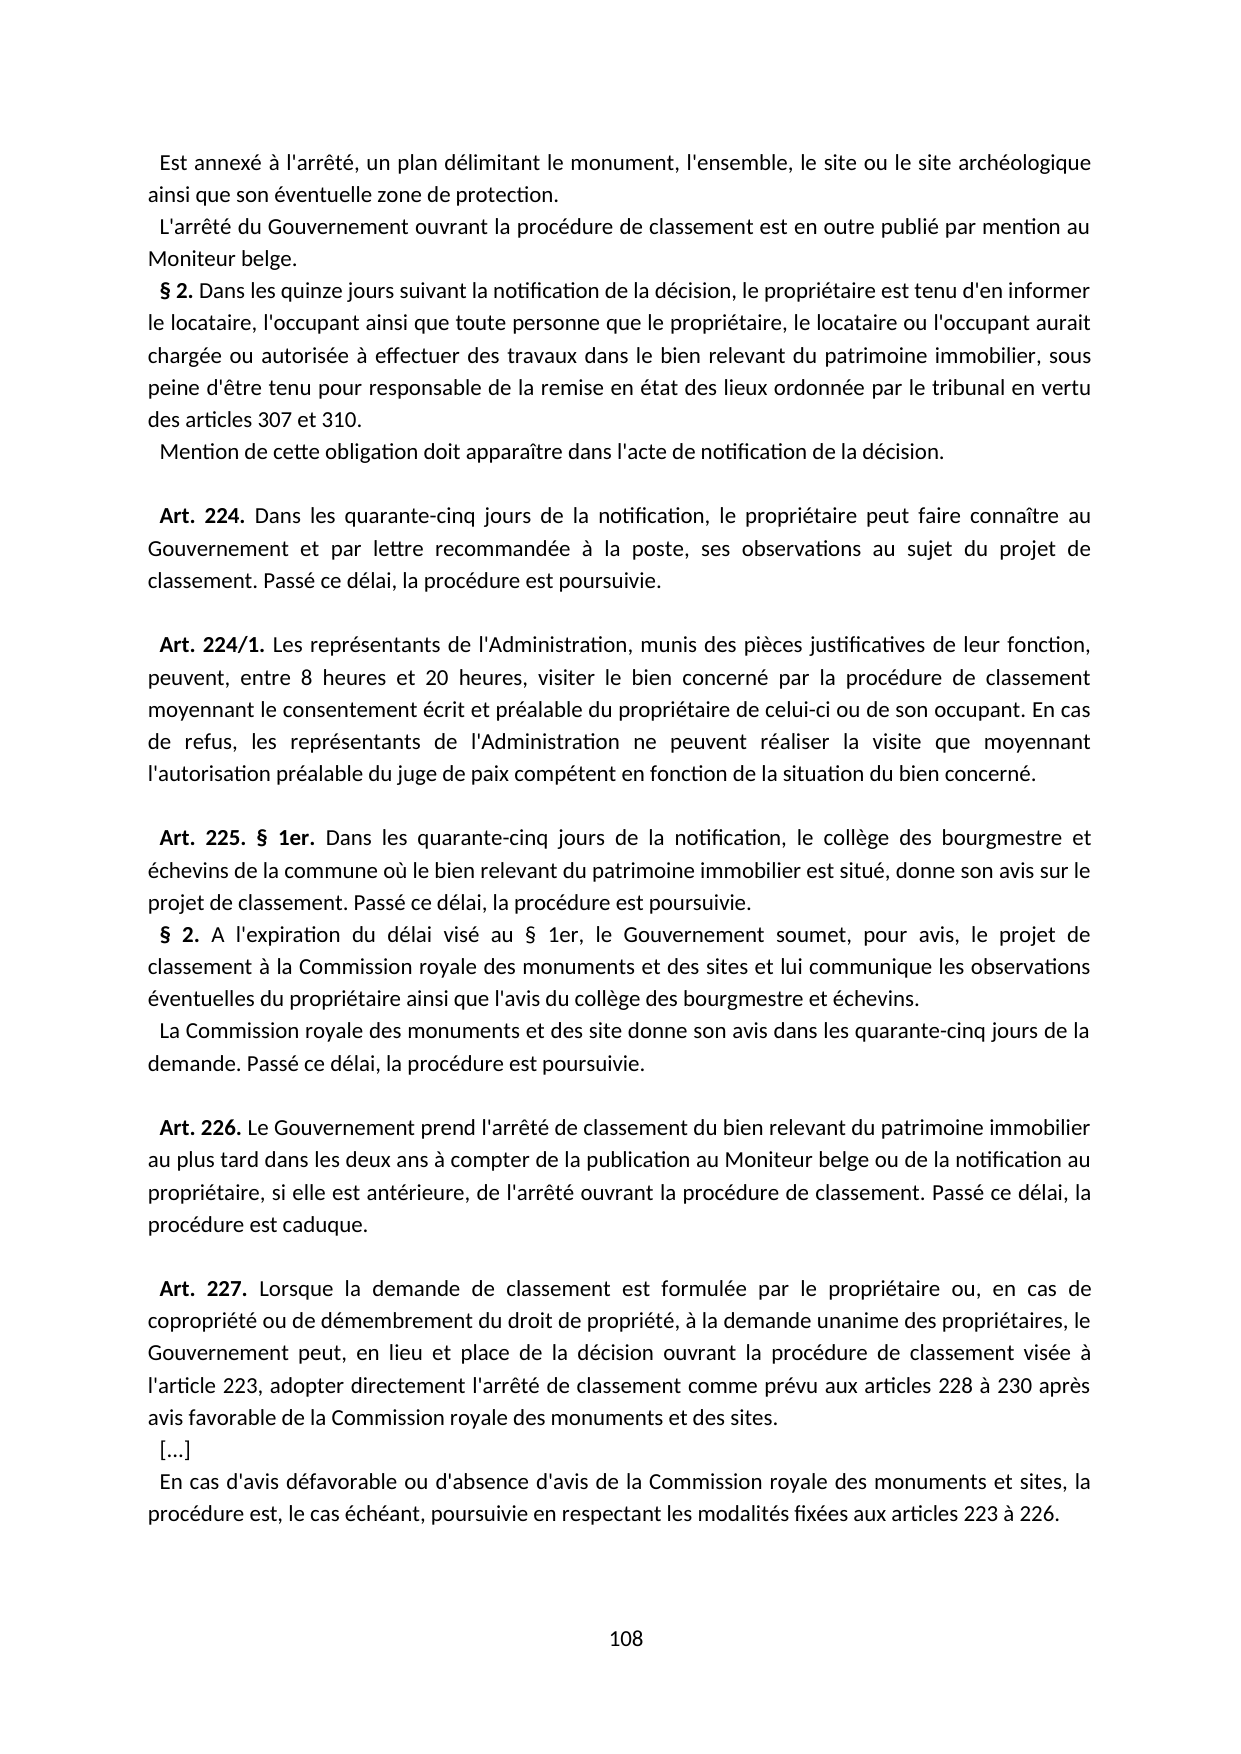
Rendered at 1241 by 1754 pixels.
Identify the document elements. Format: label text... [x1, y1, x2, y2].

text Est annexé à l'arrêté, un plan délimitant le monument, l'ensemble, le site ou le site archéologique ainsi que son éventuelle zone de protection. [148, 148, 1093, 208]
text L'arrêté du Gouvernement ouvrant la procédure de classement est en outre publié par mention au Moniteur belge. [148, 212, 1093, 272]
text Art. 225. § 1er. Dans les quarante-cinq jours de la notification, le collège des bourgmestre et échevins de la commune où le bien relevant du patrimoine immobilier est situé, donne son avis sur le projet de classement. Passé ce délai, la procédure est poursuivie. [148, 823, 1093, 916]
text § 2. A l'expiration du délai visé au § 1er, le Gouvernement soumet, pour avis, le projet de classement à la Commission royale des monuments et des sites et lui communique les observations éventuelles du propriétaire ainsi que l'avis du collège des bourgmestre et échevins. [148, 920, 1093, 1012]
text Art. 224. Dans les quarante-cinq jours de la notification, le propriétaire peut faire connaître au Gouvernement et par lettre recommandée à la poste, ses observations au sujet du projet de classement. Passé ce délai, la procédure est poursuivie. [148, 502, 1093, 594]
text Mention de cette obligation doit apparaître dans l'acte de notification de la décision. [148, 437, 1093, 465]
text Art. 226. Le Gouvernement prend l'arrêté de classement du bien relevant du patrimoine immobilier au plus tard dans les deux ans à compter de la publication au Moniteur belge ou de la notification au propriétaire, si elle est antérieure, de l'arrêté ouvrant la procédure de classement. Passé ce délai, la procédure est caduque. [148, 1113, 1093, 1238]
text Art. 227. Lorsque la demande de classement est formulée par le propriétaire ou, en cas de copropriété ou de démembrement du droit de propriété, à la demande unanime des propriétaires, le Gouvernement peut, en lieu et place de la décision ouvrant la procédure de classement visée à l'article 223, adopter directement l'arrêté de classement comme prévu aux articles 228 à 230 après avis favorable de la Commission royale des monuments et des sites. [148, 1274, 1093, 1431]
text La Commission royale des monuments et des site donne son avis dans les quarante-cinq jours de la demande. Passé ce délai, la procédure est poursuivie. [148, 1017, 1093, 1077]
text Art. 224/1. Les représentants de l'Administration, munis des pièces justificatives de leur fonction, peuvent, entre 8 heures et 20 heures, visiter le bien concerné par la procédure de classement moyennant le consentement écrit et préalable du propriétaire de celui-ci ou de son occupant. En cas de refus, les représentants de l'Administration ne peuvent réaliser la visite que moyennant l'autorisation préalable du juge de paix compétent en fonction de la situation du bien concerné. [148, 630, 1093, 787]
text [...] [148, 1435, 1093, 1463]
text En cas d'avis défavorable ou d'absence d'avis de la Commission royale des monuments et sites, la procédure est, le cas échéant, poursuivie en respectant les modalités fixées aux articles 223 à 226. [148, 1467, 1093, 1527]
text § 2. Dans les quinze jours suivant la notification de la décision, le propriétaire est tenu d'en informer le locataire, l'occupant ainsi que toute personne que le propriétaire, le locataire ou l'occupant aurait chargée ou autorisée à effectuer des travaux dans le bien relevant du patrimoine immobilier, sous peine d'être tenu pour responsable de la remise en état des lieux ordonnée par le tribunal en vertu des articles 307 et 310. [148, 276, 1093, 433]
